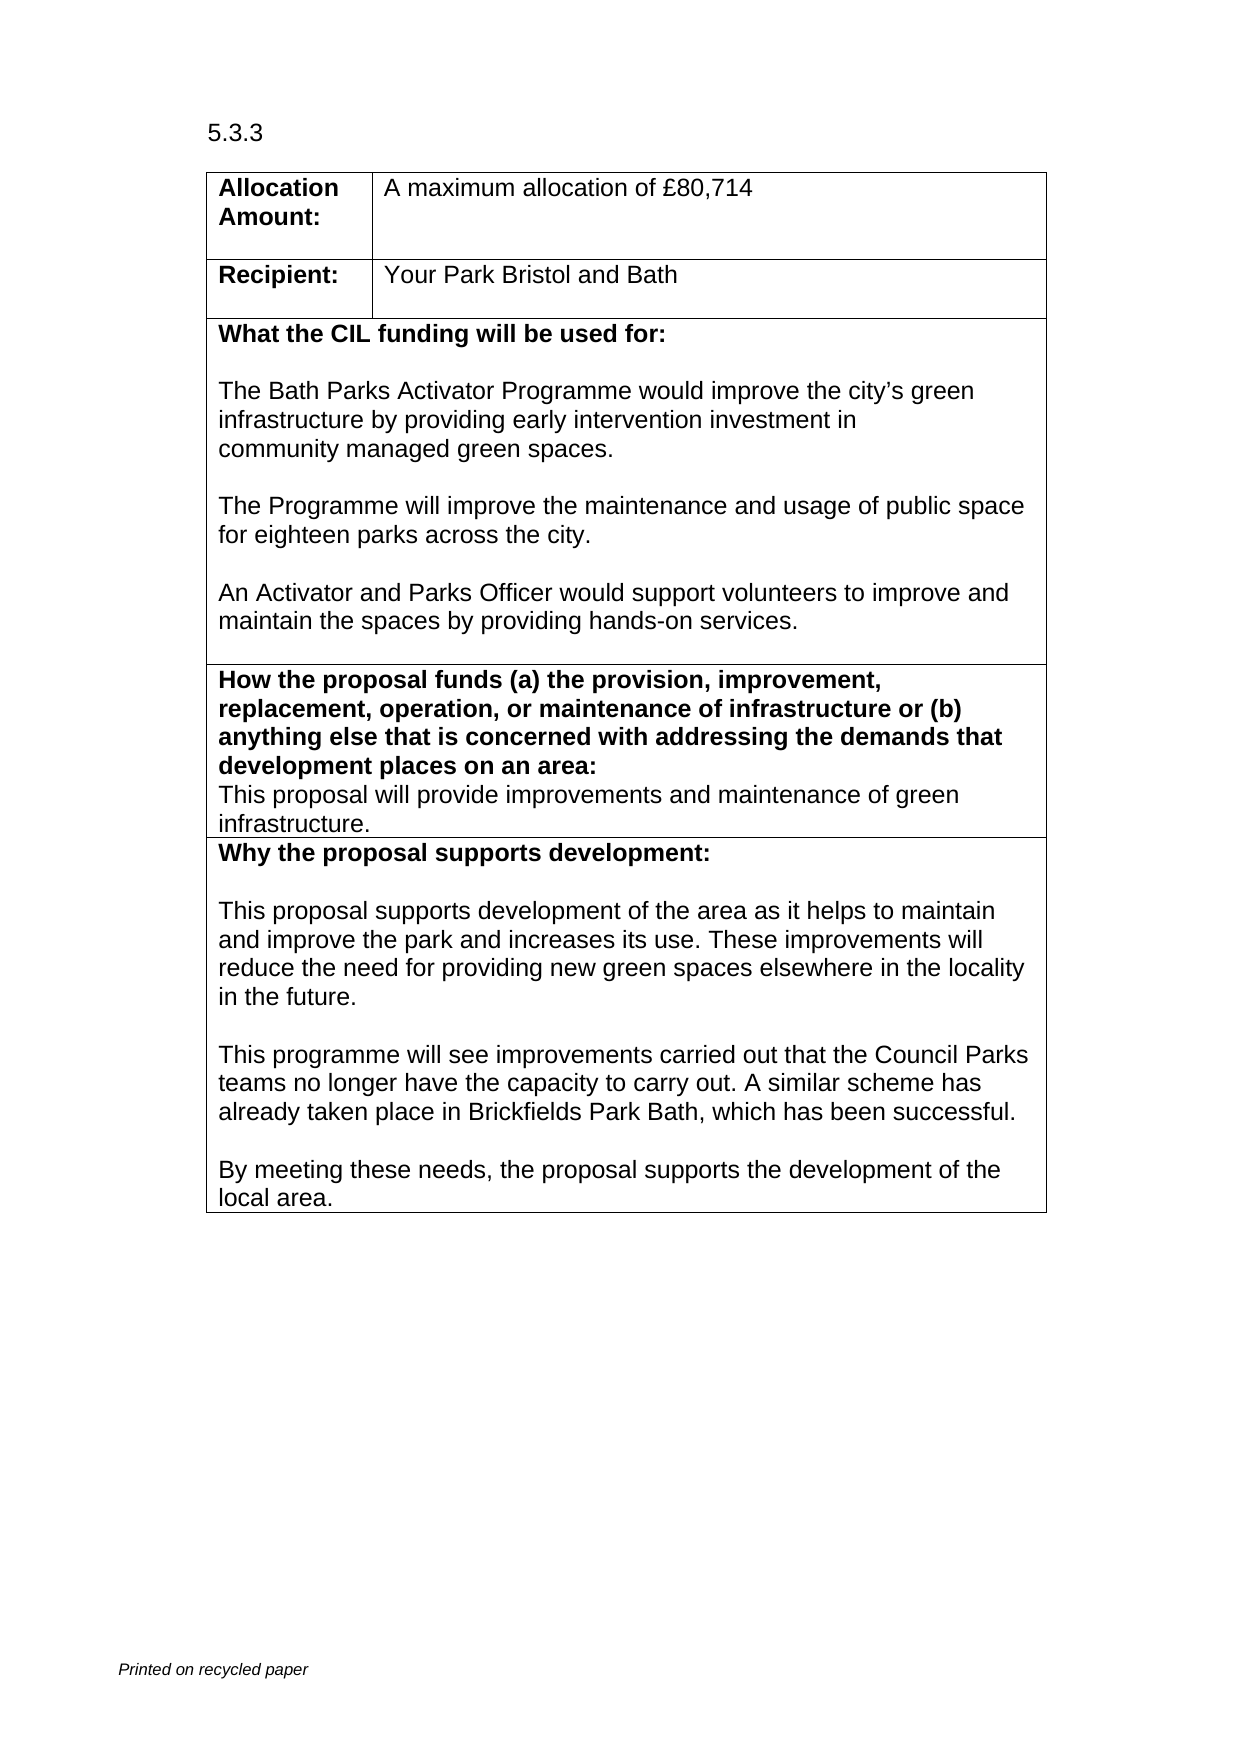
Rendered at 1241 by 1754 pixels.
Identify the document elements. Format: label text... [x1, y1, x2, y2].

table_cell What the CIL funding will be used for: The Bath Parks Activator Programme would improve the city’s green infrastructure by providing early intervention investment in community managed green spaces. The Programme will improve the maintenance and usage of public space for eighteen parks across the city. An Activator and Parks Officer would support volunteers to improve and maintain the spaces by providing hands-on services. [207, 319, 1046, 664]
table_header Allocation Amount: [207, 173, 372, 259]
list 5.3.3 [207, 118, 1104, 147]
table_cell Your Park Bristol and Bath [373, 260, 1046, 318]
table_header A maximum allocation of £80,714 [373, 173, 1046, 259]
table_cell Why the proposal supports development: This proposal supports development of the area as it helps to maintain and improve the park and increases its use. These improvements will reduce the need for providing new green spaces elsewhere in the locality in the future. This programme will see improvements carried out that the Council Parks teams no longer have the capacity to carry out. A similar scheme has already taken place in Brickfields Park Bath, which has been successful. By meeting these needs, the proposal supports the development of the local area. [207, 838, 1046, 1212]
table_cell Recipient: [207, 260, 372, 318]
table_cell How the proposal funds (a) the provision, improvement, replacement, operation, or maintenance of infrastructure or (b) anything else that is concerned with addressing the demands that development places on an area: This proposal will provide improvements and maintenance of green infrastructure. [207, 665, 1046, 837]
